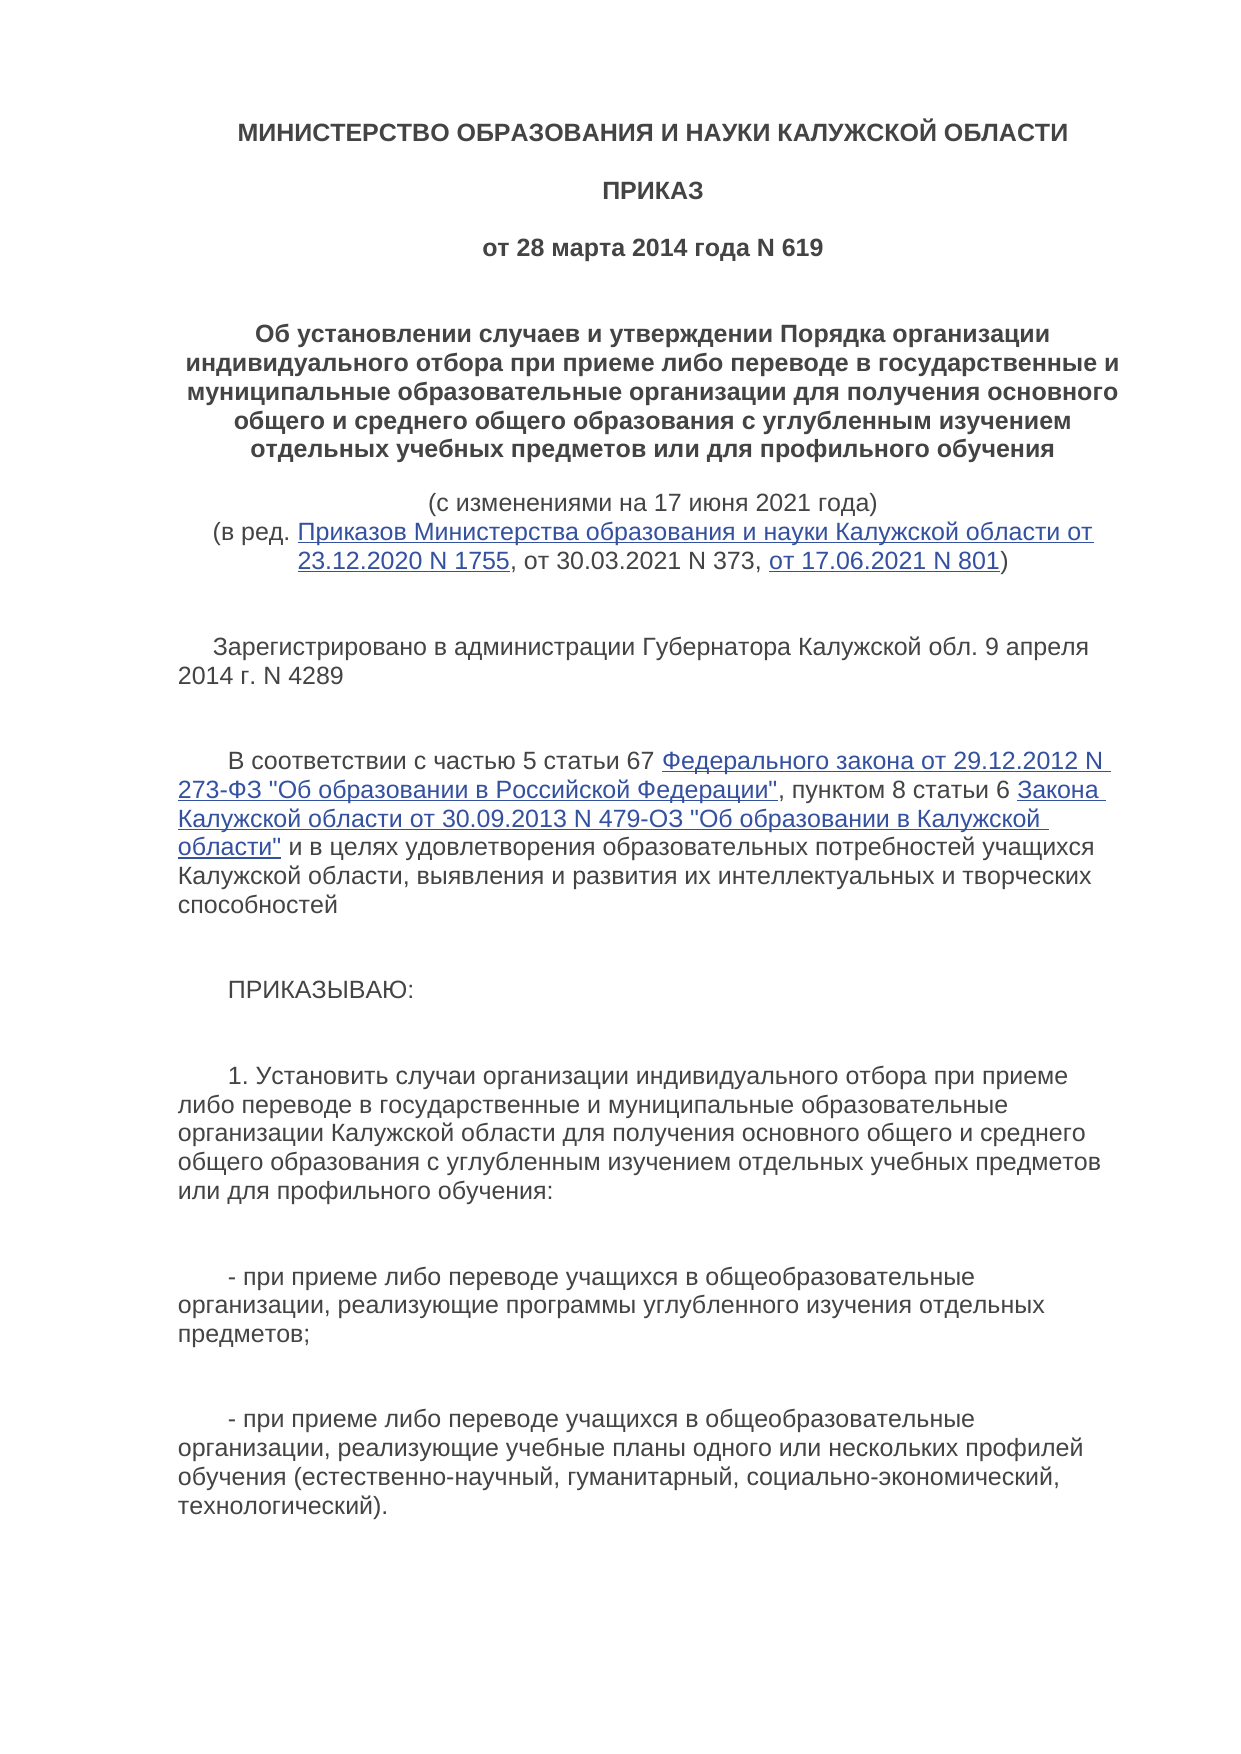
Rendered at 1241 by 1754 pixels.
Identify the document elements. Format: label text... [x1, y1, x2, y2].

text МИНИСТЕРСТВО ОБРАЗОВАНИЯ И НАУКИ КАЛУЖСКОЙ ОБЛАСТИ ПРИКАЗ от 28 марта 2014 года N 619 Об установлении случаев и утверждении Порядка организации индивидуального отбора при приеме либо переводе в государственные и муниципальные образовательные организации для получения основного общего и среднего общего образования с углубленным изучением отдельных учебных предметов или для профильного обучения [178, 118, 1128, 463]
text (в ред. Приказов Министерства образования и науки Калужской области от 23.12.2020 N 1755, от 30.03.2021 N 373, от 17.06.2021 N 801) [178, 517, 1128, 574]
text ПРИКАЗЫВАЮ: [178, 975, 1128, 1032]
text 1. Установить случаи организации индивидуального отбора при приеме либо переводе в государственные и муниципальные образовательные организации Калужской области для получения основного общего и среднего общего образования с углубленным изучением отдельных учебных предметов или для профильного обучения: [178, 1061, 1128, 1233]
text Зарегистрировано в администрации Губернатора Калужской обл. 9 апреля 2014 г. N 4289 [178, 574, 1128, 689]
text (с изменениями на 17 июня 2021 года) [178, 488, 1128, 517]
text В соответствии с частью 5 статьи 67 Федерального закона от 29.12.2012 N 273-ФЗ "Об образовании в Российской Федерации", пунктом 8 статьи 6 Закона Калужской области от 30.09.2013 N 479-ОЗ "Об образовании в Калужской области" и в целях удовлетворения образовательных потребностей учащихся Калужской области, выявления и развития их интеллектуальных и творческих способностей [178, 746, 1128, 947]
text - при приеме либо переводе учащихся в общеобразовательные организации, реализующие программы углубленного изучения отдельных предметов; [178, 1261, 1128, 1376]
text - при приеме либо переводе учащихся в общеобразовательные организации, реализующие учебные планы одного или нескольких профилей обучения (естественно-научный, гуманитарный, социально-экономический, технологический). [178, 1404, 1128, 1547]
